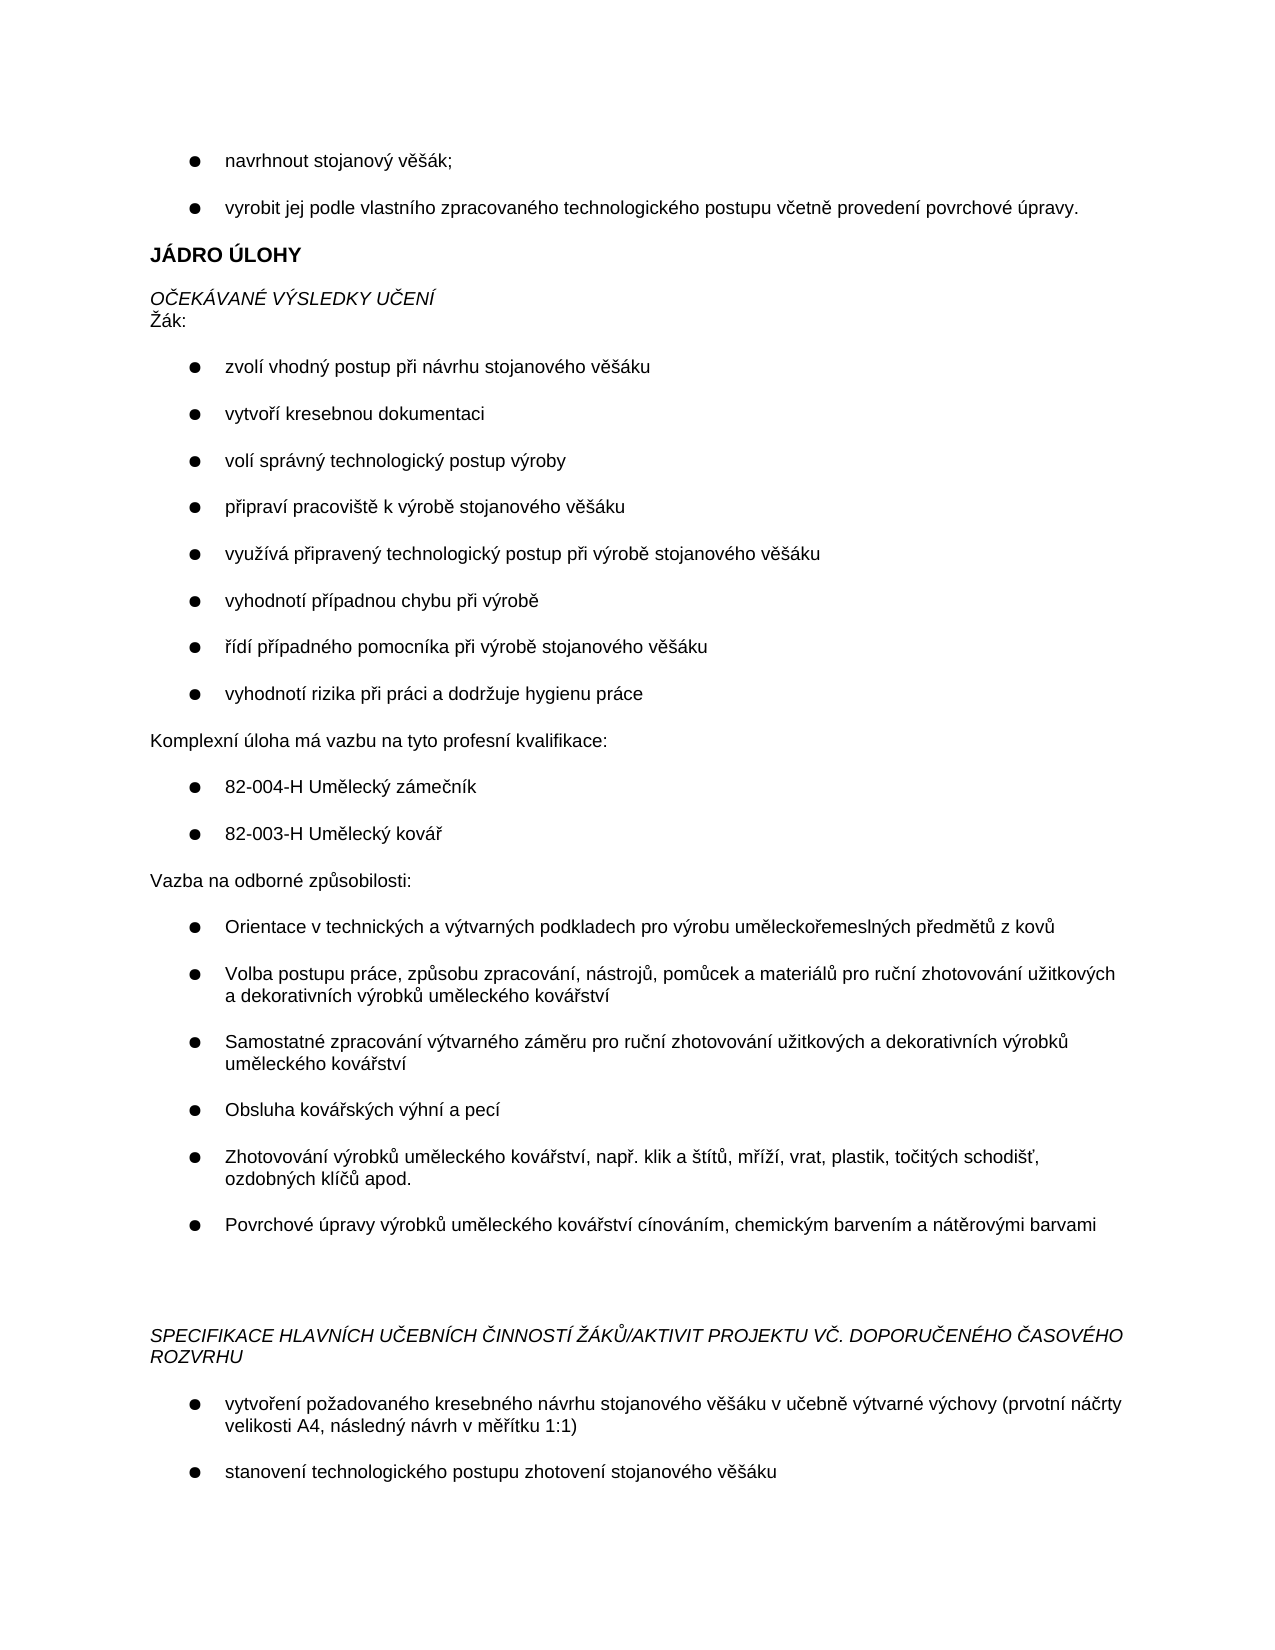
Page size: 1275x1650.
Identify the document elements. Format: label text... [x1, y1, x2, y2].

list řídí případného pomocníka při výrobě stojanového věšáku [187, 636, 1125, 658]
list vyhodnotí případnou chybu při výrobě [187, 589, 1125, 611]
text Vazba na odborné způsobilosti: [150, 869, 1125, 891]
list vytvoří kresebnou dokumentaci [187, 403, 1125, 424]
list připraví pracoviště k výrobě stojanového věšáku [187, 496, 1125, 518]
list vytvoření požadovaného kresebného návrhu stojanového věšáku v učebně výtvarné výchovy (prvotní náčrty velikosti A4, následný návrh v měřítku 1:1) [187, 1393, 1125, 1436]
subtitle Očekávané výsledky učení [150, 288, 1125, 310]
list navrhnout stojanový věšák; [187, 150, 1125, 172]
list stanovení technologického postupu zhotovení stojanového věšáku [187, 1461, 1125, 1483]
list Samostatné zpracování výtvarného záměru pro ruční zhotovování užitkových a dekorativních výrobků uměleckého kovářství [187, 1031, 1125, 1074]
list Zhotovování výrobků uměleckého kovářství, např. klik a štítů, mříží, vrat, plastik, točitých schodišť, ozdobných klíčů apod. [187, 1146, 1125, 1189]
subtitle Specifikace hlavních učebních činností žáků/aktivit projektu vč. doporučeného časového rozvrhu [150, 1325, 1125, 1368]
list Orientace v technických a výtvarných podkladech pro výrobu uměleckořemeslných předmětů z kovů [187, 916, 1125, 938]
list využívá připravený technologický postup při výrobě stojanového věšáku [187, 543, 1125, 564]
list volí správný technologický postup výroby [187, 449, 1125, 471]
list Volba postupu práce, způsobu zpracování, nástrojů, pomůcek a materiálů pro ruční zhotovování užitkových a dekorativních výrobků uměleckého kovářství [187, 963, 1125, 1006]
list vyrobit jej podle vlastního zpracovaného technologického postupu včetně provedení povrchové úpravy. [187, 197, 1125, 218]
list zvolí vhodný postup při návrhu stojanového věšáku [187, 356, 1125, 378]
list Obsluha kovářských výhní a pecí [187, 1099, 1125, 1121]
text Komplexní úloha má vazbu na tyto profesní kvalifikace: [150, 729, 1125, 751]
list 82-004-H Umělecký zámečník [187, 776, 1125, 798]
text Žák: [150, 310, 1125, 331]
subtitle JÁDRO ÚLOHY [150, 243, 1125, 267]
list vyhodnotí rizika při práci a dodržuje hygienu práce [187, 683, 1125, 704]
list Povrchové úpravy výrobků uměleckého kovářství cínováním, chemickým barvením a nátěrovými barvami [187, 1214, 1125, 1236]
list 82-003-H Umělecký kovář [187, 823, 1125, 844]
